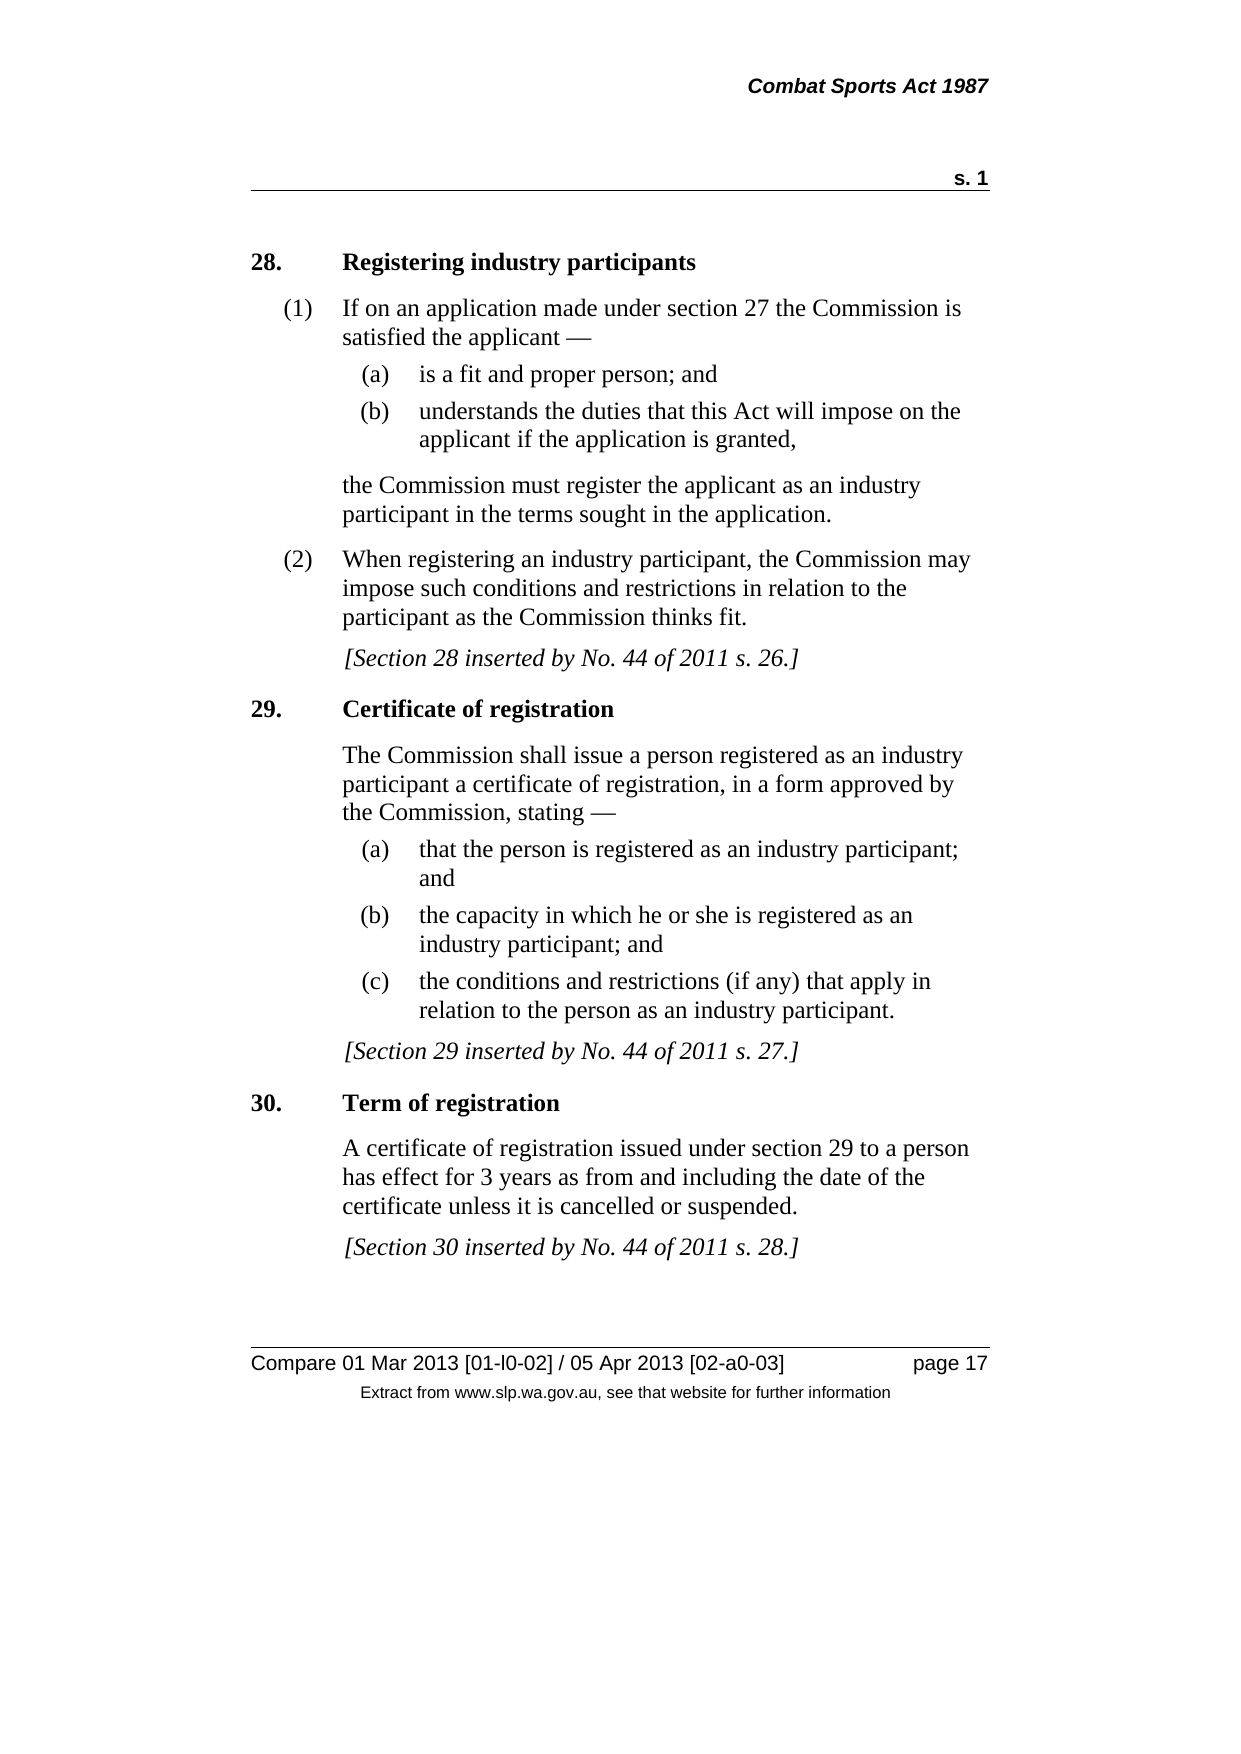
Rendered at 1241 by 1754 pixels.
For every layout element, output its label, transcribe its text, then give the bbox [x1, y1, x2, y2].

text the Commission must register the applicant as an industry participant in the terms sought in the application. [251, 470, 990, 527]
text The Commission shall issue a person registered as an industry participant a certificate of registration, in a form approved by the Commission, stating — [251, 740, 990, 826]
text (c) the conditions and restrictions (if any) that apply in relation to the person as an industry participant. [251, 966, 990, 1024]
text A certificate of registration issued under section 29 to a person has effect for 3 years as from and including the date of the certificate unless it is cancelled or suspended. [251, 1133, 990, 1219]
text (2) When registering an industry participant, the Commission may impose such conditions and restrictions in relation to the participant as the Commission thinks fit. [251, 544, 990, 630]
text (1) If on an application made under section 27 the Commission is satisfied the applicant — [251, 293, 990, 350]
subtitle 30. Term of registration [251, 1088, 990, 1117]
text [Section 29 inserted by No. 44 of 2011 s. 27.] [251, 1036, 990, 1065]
subtitle 29. Certificate of registration [251, 694, 990, 723]
text (a) is a fit and proper person; and [251, 359, 990, 387]
text [Section 28 inserted by No. 44 of 2011 s. 26.] [251, 643, 990, 672]
text [Section 30 inserted by No. 44 of 2011 s. 28.] [251, 1232, 990, 1261]
text (a) that the person is registered as an industry participant; and [251, 834, 990, 892]
text (b) understands the duties that this Act will impose on the applicant if the application is granted, [251, 396, 990, 453]
subtitle 28. Registering industry participants [251, 247, 990, 276]
text (b) the capacity in which he or she is registered as an industry participant; and [251, 900, 990, 958]
